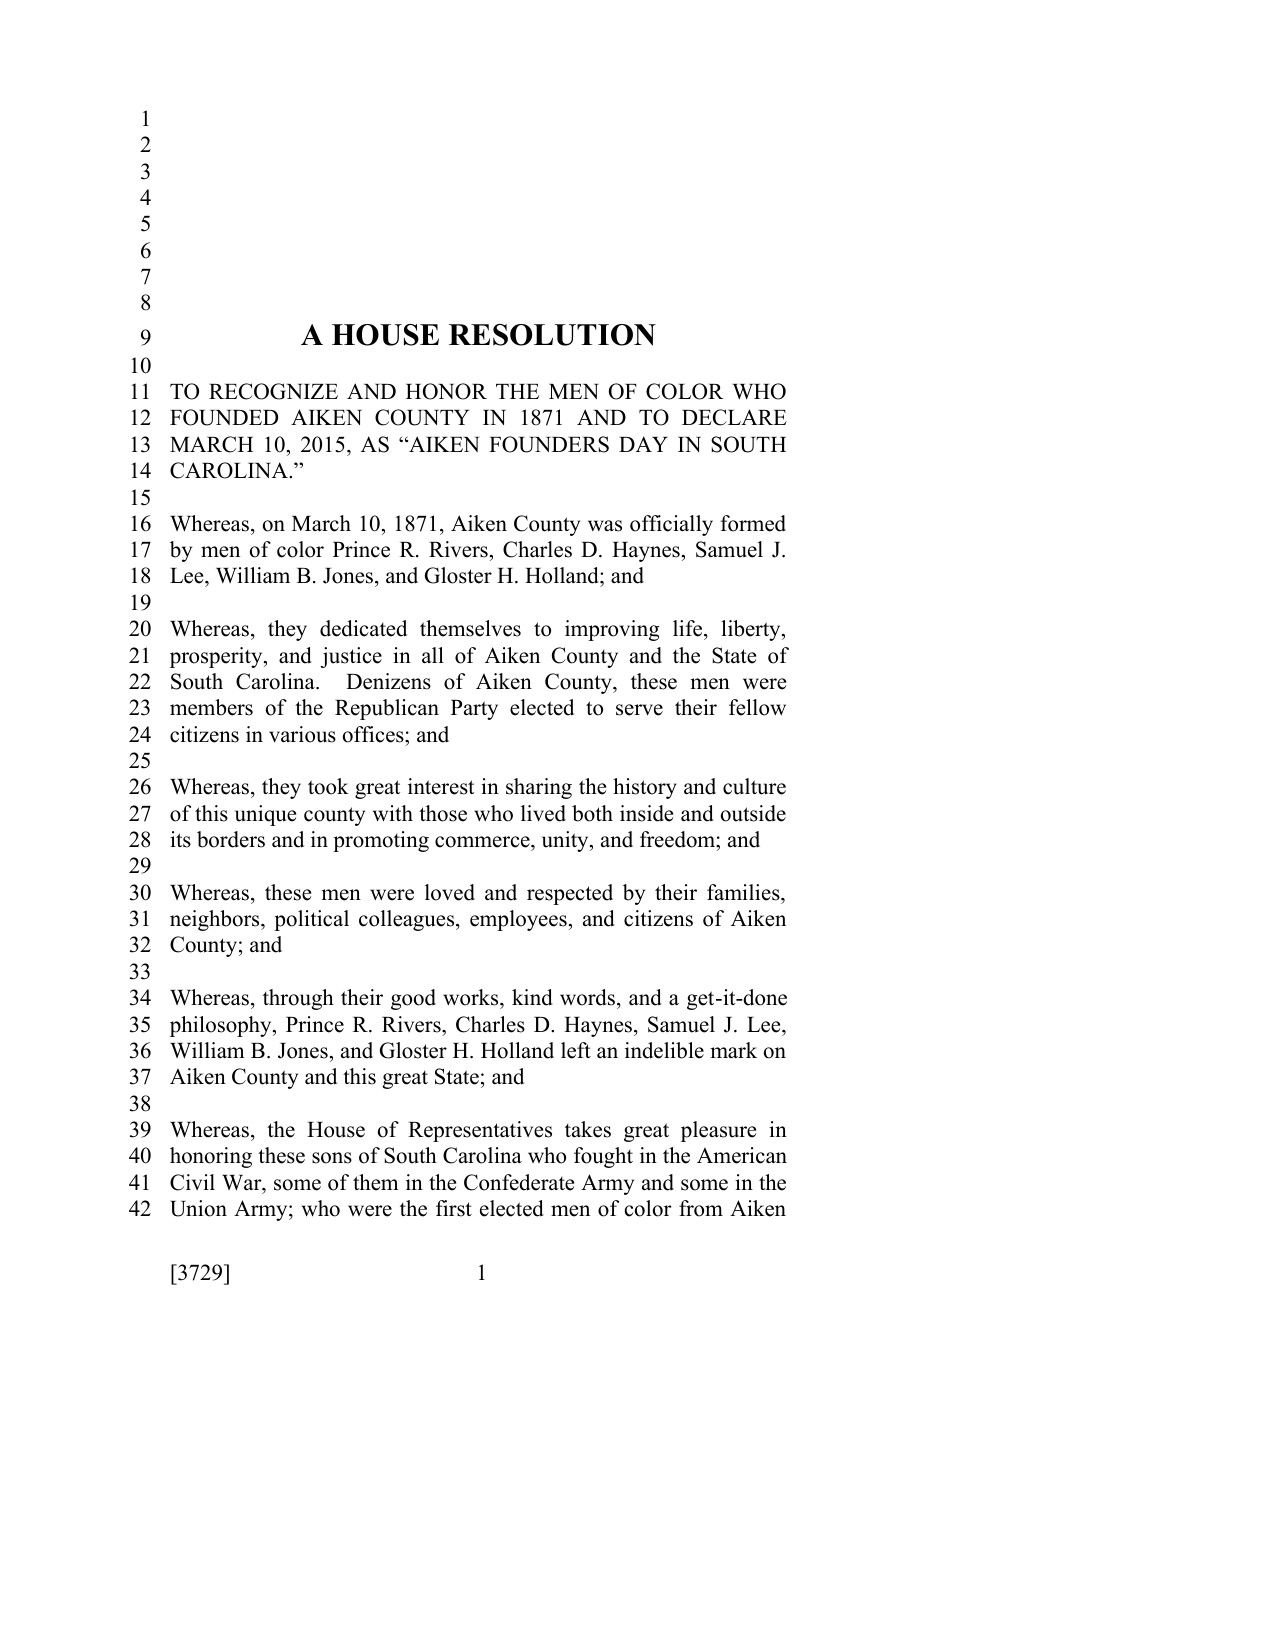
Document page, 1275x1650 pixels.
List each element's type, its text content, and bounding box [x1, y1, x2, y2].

text A HOUSE RESOLUTION [169, 316, 787, 352]
text Whereas, on March 10, 1871, Aiken County was officially formed by men of color Prince R. Rivers, Charles D. Haynes, Samuel J. Lee, William B. Jones, and Gloster H. Holland; and [169, 510, 787, 589]
text TO RECOGNIZE AND HONOR THE MEN OF COLOR WHO FOUNDED AIKEN COUNTY IN 1871 AND TO DECLARE MARCH 10, 2015, AS “AIKEN FOUNDERS DAY IN SOUTH CAROLINA.” [169, 378, 787, 483]
text Whereas, they dedicated themselves to improving life, liberty, prosperity, and justice in all of Aiken County and the State of South Carolina. Denizens of Aiken County, these men were members of the Republican Party elected to serve their fellow citizens in various offices; and [169, 615, 787, 747]
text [169, 1116, 787, 1221]
text Whereas, they took great interest in sharing the history and culture of this unique county with those who lived both inside and outside its borders and in promoting commerce, unity, and freedom; and [169, 773, 787, 852]
text Whereas, these men were loved and respected by their families, neighbors, political colleagues, employees, and citizens of Aiken County; and [169, 879, 787, 958]
text Whereas, through their good works, kind words, and a get-it-done philosophy, Prince R. Rivers, Charles D. Haynes, Samuel J. Lee, William B. Jones, and Gloster H. Holland left an indelible mark on Aiken County and this great State; and [169, 984, 787, 1090]
